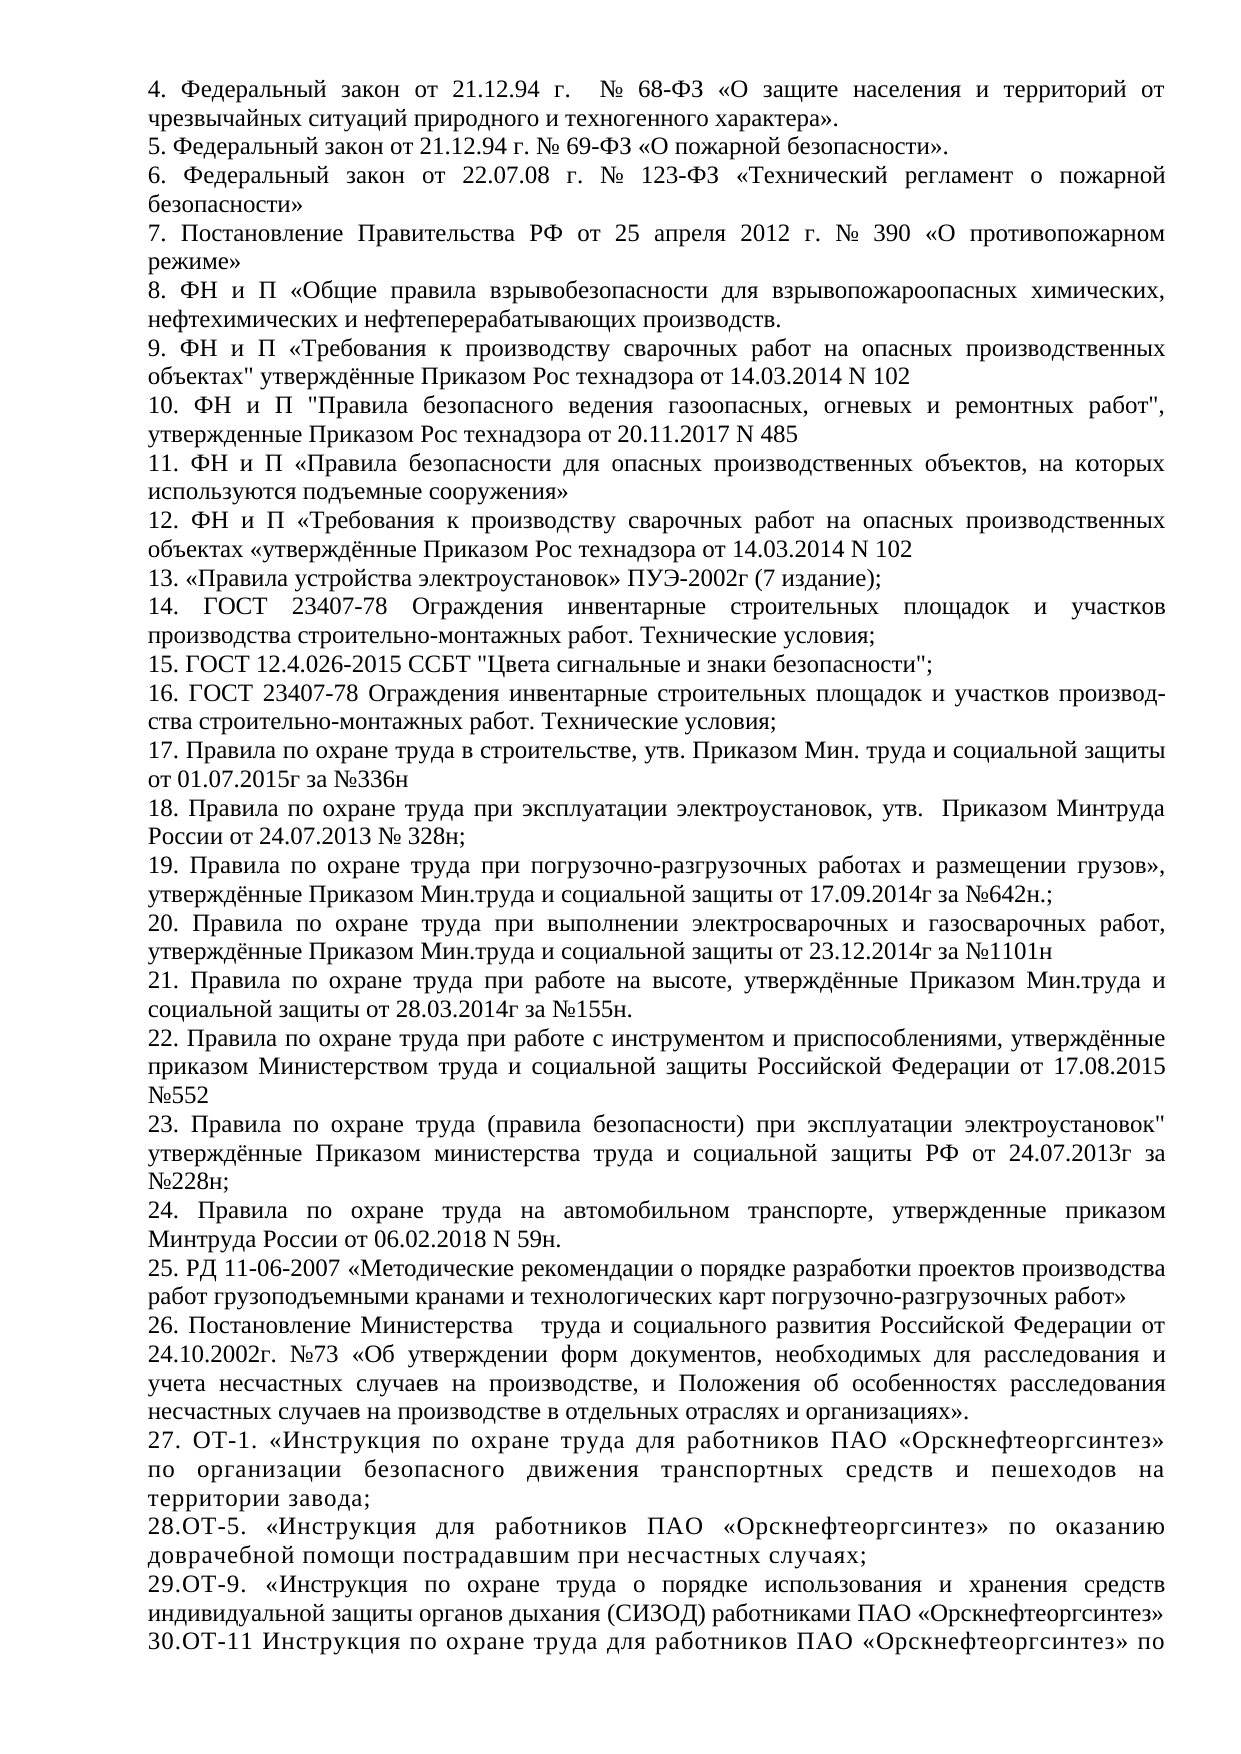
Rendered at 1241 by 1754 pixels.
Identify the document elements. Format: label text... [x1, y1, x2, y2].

text 20. Правила по охране труда при выполнении электросварочных и газосварочных работ, утверждённые Приказом Мин.труда и социальной защиты от 23.12.2014г за №1101н [148, 908, 1167, 965]
text 19. Правила по охране труда при погрузочно-разгрузочных работах и размещении грузов», утверждённые Приказом Мин.труда и социальной защиты от 17.09.2014г за №642н.; [148, 850, 1167, 908]
text 18. Правила по охране труда при эксплуатации электроустановок, утв. Приказом Минтруда России от 24.07.2013 № 328н; [148, 793, 1167, 850]
text 6. Федеральный закон от 22.07.08 г. № 123-ФЗ «Технический регламент о пожарной безопасности» [148, 160, 1167, 218]
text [148, 1626, 1167, 1655]
text 26. Постановление Министерства труда и социального развития Российской Федерации от 24.10.2002г. №73 «Об утверждении форм документов, необходимых для расследования и учета несчастных случаев на производстве, и Положения об особенностях расследования несчастных случаев на производстве в отдельных отраслях и организациях». [148, 1310, 1167, 1425]
text 5. Федеральный закон от 21.12.94 г. № 69-ФЗ «О пожарной безопасности». [148, 131, 1167, 160]
text 21. Правила по охране труда при работе на высоте, утверждённые Приказом Мин.труда и социальной защиты от 28.03.2014г за №155н. [148, 965, 1167, 1023]
text 29.ОТ-9. «Инструкция по охране труда о порядке использования и хранения средств индивидуальной защиты органов дыхания (СИЗОД) работниками ПАО «Орскнефтеоргсинтез» [148, 1569, 1167, 1626]
text 17. Правила по охране труда в строительстве, утв. Приказом Мин. труда и социальной защиты от 01.07.2015г за №336н [148, 735, 1167, 793]
text 15. ГОСТ 12.4.026-2015 ССБТ "Цвета сигнальные и знаки безопасности"; [148, 649, 1167, 678]
text 11. ФН и П «Правила безопасности для опасных производственных объектов, на которых используются подъемные сооружения» [148, 448, 1167, 505]
text 27. ОТ-1. «Инструкция по охране труда для работников ПАО «Орскнефтеоргсинтез» по организации безопасного движения транспортных средств и пешеходов на территории завода; [148, 1425, 1167, 1511]
text 24. Правила по охране труда на автомобильном транспорте, утвержденные приказом Минтруда России от 06.02.2018 N 59н. [148, 1195, 1167, 1253]
text 23. Правила по охране труда (правила безопасности) при эксплуатации электроустановок" утверждённые Приказом министерства труда и социальной защиты РФ от 24.07.2013г за №228н; [148, 1109, 1167, 1195]
text 4. Федеральный закон от 21.12.94 г. № 68-ФЗ «О защите населения и территорий от чрезвычайных ситуаций природного и техногенного характера». [148, 74, 1167, 131]
text 10. ФН и П "Правила безопасного ведения газоопасных, огневых и ремонтных работ", утвержденные Приказом Рос технадзора от 20.11.2017 N 485 [148, 390, 1167, 448]
text 13. «Правила устройства электроустановок» ПУЭ-2002г (7 издание); [148, 563, 1167, 591]
text 25. РД 11-06-2007 «Методические рекомендации о порядке разработки проектов производства работ грузоподъемными кранами и технологических карт погрузочно-разгрузочных работ» [148, 1253, 1167, 1310]
text 22. Правила по охране труда при работе с инструментом и приспособлениями, утверждённые приказом Министерством труда и социальной защиты Российской Федерации от 17.08.2015 №552 [148, 1023, 1167, 1109]
text 7. Постановление Правительства РФ от 25 апреля 2012 г. № 390 «О противопожарном режиме» [148, 218, 1167, 275]
text 28.ОТ-5. «Инструкция для работников ПАО «Орскнефтеоргсинтез» по оказанию доврачебной помощи пострадавшим при несчастных случаях; [148, 1511, 1167, 1569]
text 12. ФН и П «Требования к производству сварочных работ на опасных производственных объектах «утверждённые Приказом Рос технадзора от 14.03.2014 N 102 [148, 505, 1167, 563]
text 8. ФН и П «Общие правила взрывобезопасности для взрывопожароопасных химических, нефтехимических и нефтеперерабатывающих производств. [148, 275, 1167, 333]
text 16. ГОСТ 23407-78 Ограждения инвентарные строительных площадок и участков производ-ства строительно-монтажных работ. Технические условия; [148, 678, 1167, 735]
text 14. ГОСТ 23407-78 Ограждения инвентарные строительных площадок и участков производства строительно-монтажных работ. Технические условия; [148, 591, 1167, 649]
text 9. ФН и П «Требования к производству сварочных работ на опасных производственных объектах" утверждённые Приказом Рос технадзора от 14.03.2014 N 102 [148, 333, 1167, 390]
